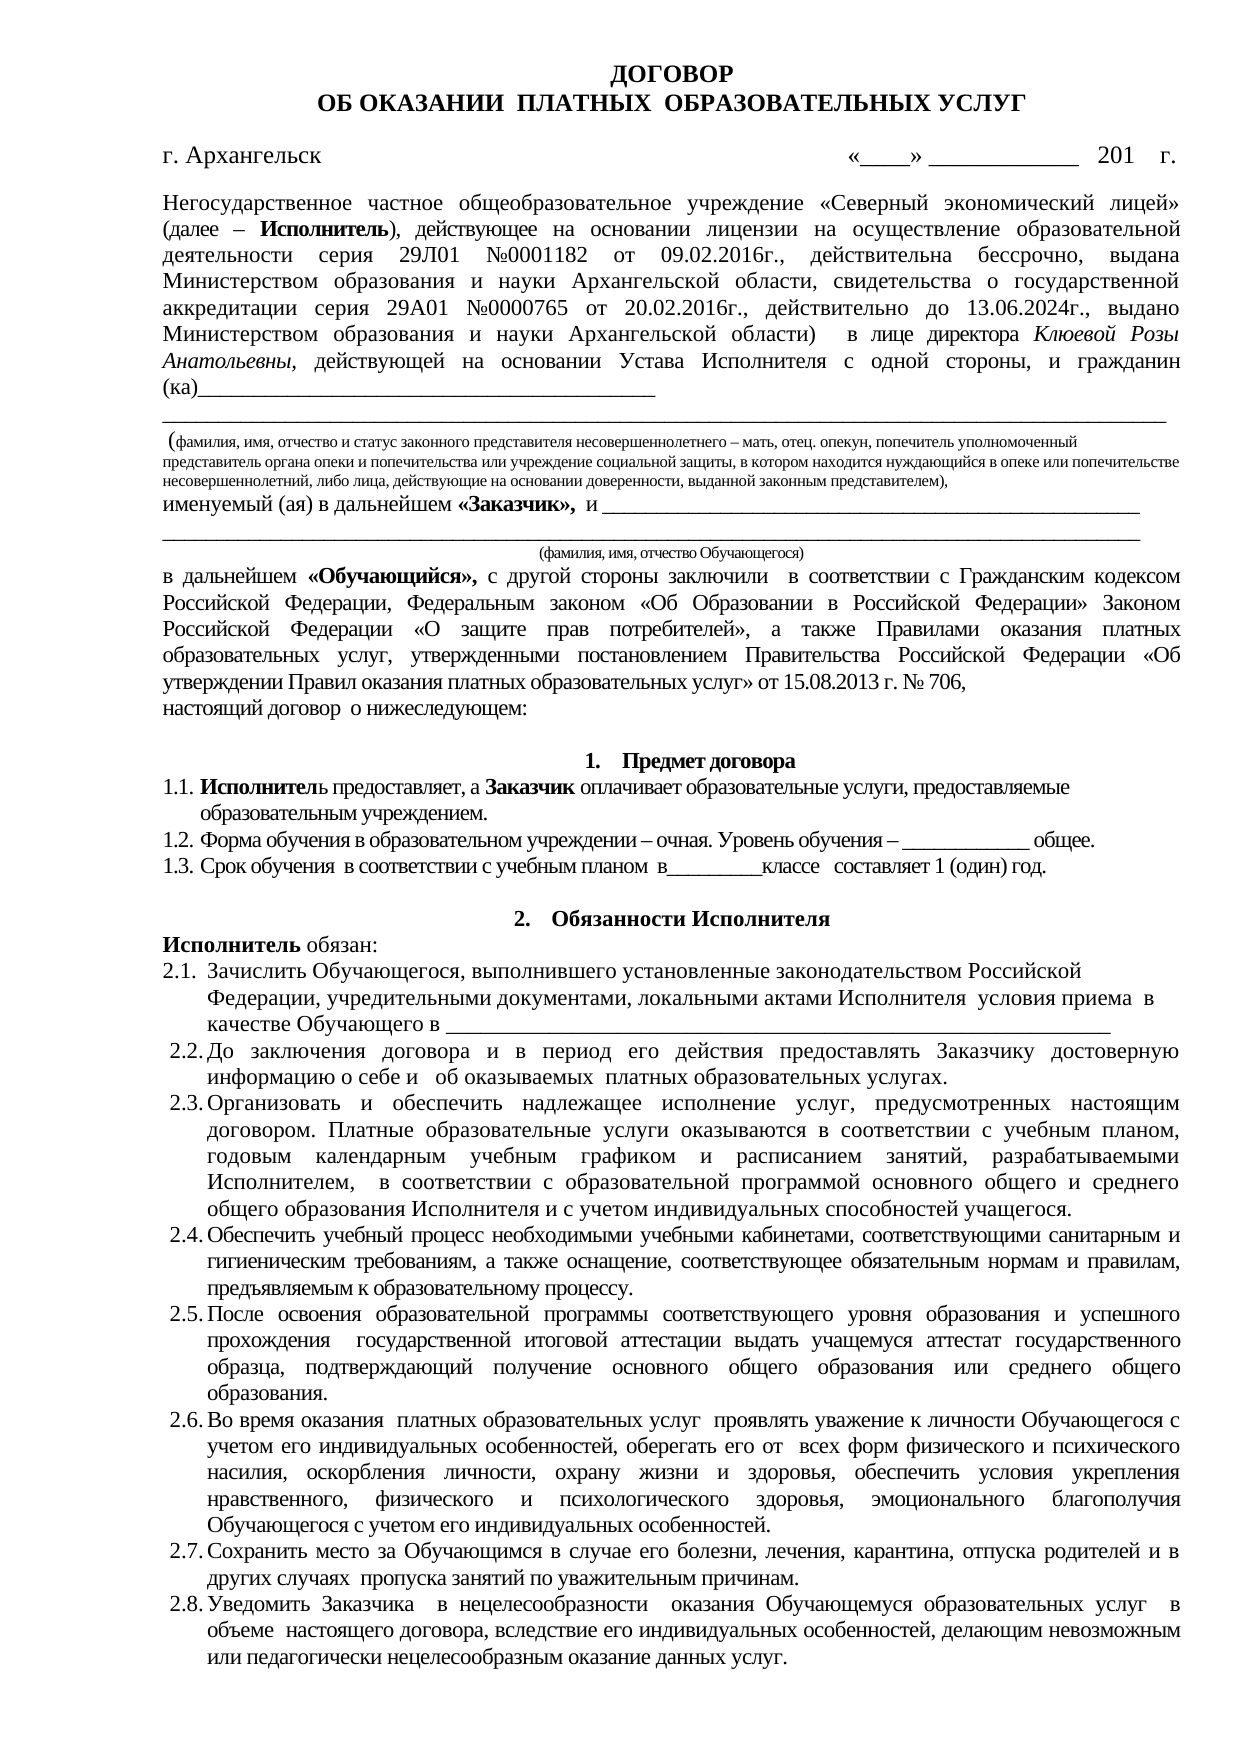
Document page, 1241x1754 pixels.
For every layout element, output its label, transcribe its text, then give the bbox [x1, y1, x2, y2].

text (фамилия, имя, отчество и статус законного представителя несовершеннолетнего – мать, отец. опекун, попечитель уполномоченный представитель органа опеки и попечительства или учреждение социальной защиты, в котором находится нуждающийся в опеке или попечительстве несовершеннолетний, либо лица, действующие на основании доверенности, выданной законным представителем), [162, 426, 1181, 490]
list Форма обучения в образовательном учреждении – очная. Уровень обучения – ____________ общее. [162, 826, 1181, 852]
text именуемый (ая) в дальнейшем «Заказчик», и __________________________________________________ [162, 490, 1181, 517]
list Обеспечить учебный процесс необходимыми учебными кабинетами, соответствующими санитарным и гигиеническим требованиям, а также оснащение, соответствующее обязательным нормам и правилам, предъявляемым к образовательному процессу. [169, 1221, 1181, 1300]
list Предмет договора [200, 747, 1181, 773]
list Исполнитель предоставляет, а Заказчик оплачивает образовательные услуги, предоставляемые образовательным учреждением. [162, 773, 1181, 826]
list После освоения образовательной программы соответствующего уровня образования и успешного прохождения государственной итоговой аттестации выдать учащемуся аттестат государственного образца, подтверждающий получение основного общего образования или среднего общего образования. [169, 1300, 1181, 1406]
subtitle Обязанности Исполнителя [162, 905, 1181, 931]
text г. Архангельск «____» ____________ 201 г. [162, 141, 1181, 169]
subtitle ОБ ОКАЗАНИИ ПЛАТНЫХ ОБРАЗОВАТЕЛЬНЫХ УСЛУГ [162, 88, 1181, 117]
list Сохранить место за Обучающимся в случае его болезни, лечения, карантина, отпуска родителей и в других случаях пропуска занятий по уважительным причинам. [169, 1537, 1181, 1590]
list Уведомить Заказчика в нецелесообразности оказания Обучающемуся образовательных услуг в объеме настоящего договора, вследствие его индивидуальных особенностей, делающим невозможным или педагогически нецелесообразным оказание данных услуг. [169, 1590, 1181, 1669]
text настоящий договор о нижеследующем: [162, 694, 1181, 720]
list До заключения договора и в период его действия предоставлять Заказчику достоверную информацию о себе и об оказываемых платных образовательных услугах. [169, 1037, 1181, 1089]
subtitle Исполнитель обязан: [162, 931, 1181, 958]
list Зачислить Обучающегося, выполнившего установленные законодательством Российской Федерации, учредительными документами, локальными актами Исполнителя условия приема в качестве Обучающего в __________________________________________________________ [162, 958, 1181, 1037]
text ___________________________________________________________________________________________ [162, 517, 1181, 543]
list Во время оказания платных образовательных услуг проявлять уважение к личности Обучающегося с учетом его индивидуальных особенностей, оберегать его от всех форм физического и психического насилия, оскорбления личности, охрану жизни и здоровья, обеспечить условия укрепления нравственного, физического и психологического здоровья, эмоционального благополучия Обучающегося с учетом его индивидуальных особенностей. [169, 1406, 1181, 1537]
text (фамилия, имя, отчество Обучающегося) [162, 543, 1181, 562]
list Срок обучения в соответствии с учебным планом в_________классе составляет 1 (один) год. [162, 852, 1181, 878]
text Негосударственное частное общеобразовательное учреждение «Северный экономический лицей» (далее – Исполнитель), действующее на основании лицензии на осуществление образовательной деятельности серия 29Л01 №0001182 от 09.02.2016г., действительна бессрочно, выдана Министерством образования и науки Архангельской области, свидетельства о государственной аккредитации серия 29А01 №0000765 от 20.02.2016г., действительно до 13.06.2024г., выдано Министерством образования и науки Архангельской области) в лице директора Клюевой Розы Анатольевны, действующей на основании Устава Исполнителя с одной стороны, и гражданин (ка)_________________________________________ __________________________________________________________________________________________ [162, 188, 1181, 426]
list Организовать и обеспечить надлежащее исполнение услуг, предусмотренных настоящим договором. Платные образовательные услуги оказываются в соответствии с учебным планом, годовым календарным учебным графиком и расписанием занятий, разрабатываемыми Исполнителем, в соответствии с образовательной программой основного общего и среднего общего образования Исполнителя и с учетом индивидуальных способностей учащегося. [169, 1089, 1181, 1221]
subtitle ДОГОВОР [162, 59, 1181, 88]
text в дальнейшем «Обучающийся», с другой стороны заключили в соответствии с Гражданским кодексом Российской Федерации, Федеральным законом «Об Образовании в Российской Федерации» Законом Российской Федерации «О защите прав потребителей», а также Правилами оказания платных образовательных услуг, утвержденными постановлением Правительства Российской Федерации «Об утверждении Правил оказания платных образовательных услуг» от 15.08.2013 г. № 706, [162, 562, 1181, 694]
